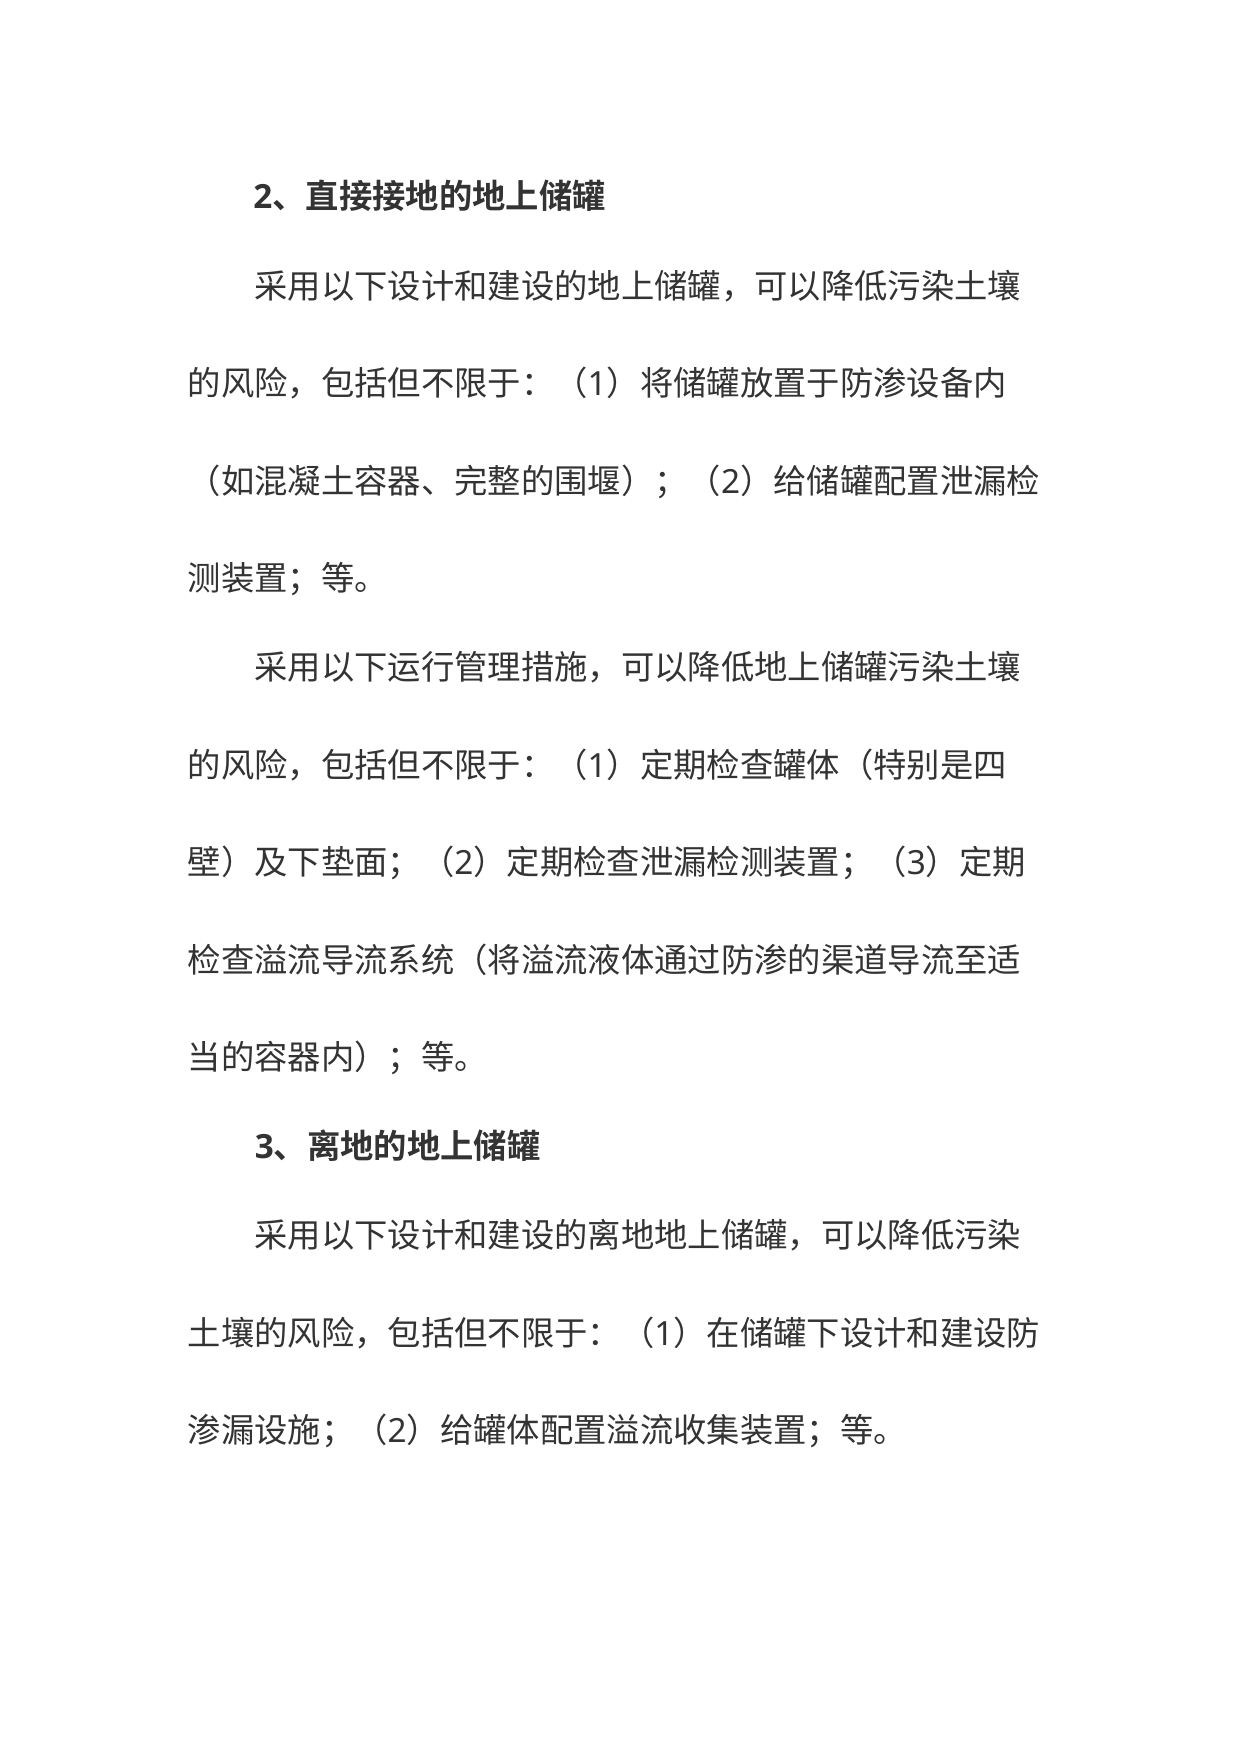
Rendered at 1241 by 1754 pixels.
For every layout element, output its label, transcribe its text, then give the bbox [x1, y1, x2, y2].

text 采用以下设计和建设的地上储罐，可以降低污染土壤的风险，包括但不限于：（1）将储罐放置于防渗设备内（如混凝土容器、完整的围堰）；（2）给储罐配置泄漏检测装置；等。 [187, 251, 1053, 609]
text 3、离地的地上储罐 [187, 1112, 1053, 1177]
text 采用以下运行管理措施，可以降低地上储罐污染土壤的风险，包括但不限于：（1）定期检查罐体（特别是四壁）及下垫面；（2）定期检查泄漏检测装置；（3）定期检查溢流导流系统（将溢流液体通过防渗的渠道导流至适当的容器内）；等。 [187, 633, 1053, 1088]
text 采用以下设计和建设的离地地上储罐，可以降低污染土壤的风险，包括但不限于：（1）在储罐下设计和建设防渗漏设施；（2）给罐体配置溢流收集装置；等。 [187, 1201, 1053, 1461]
text 2、直接接地的地上储罐 [187, 162, 1053, 227]
